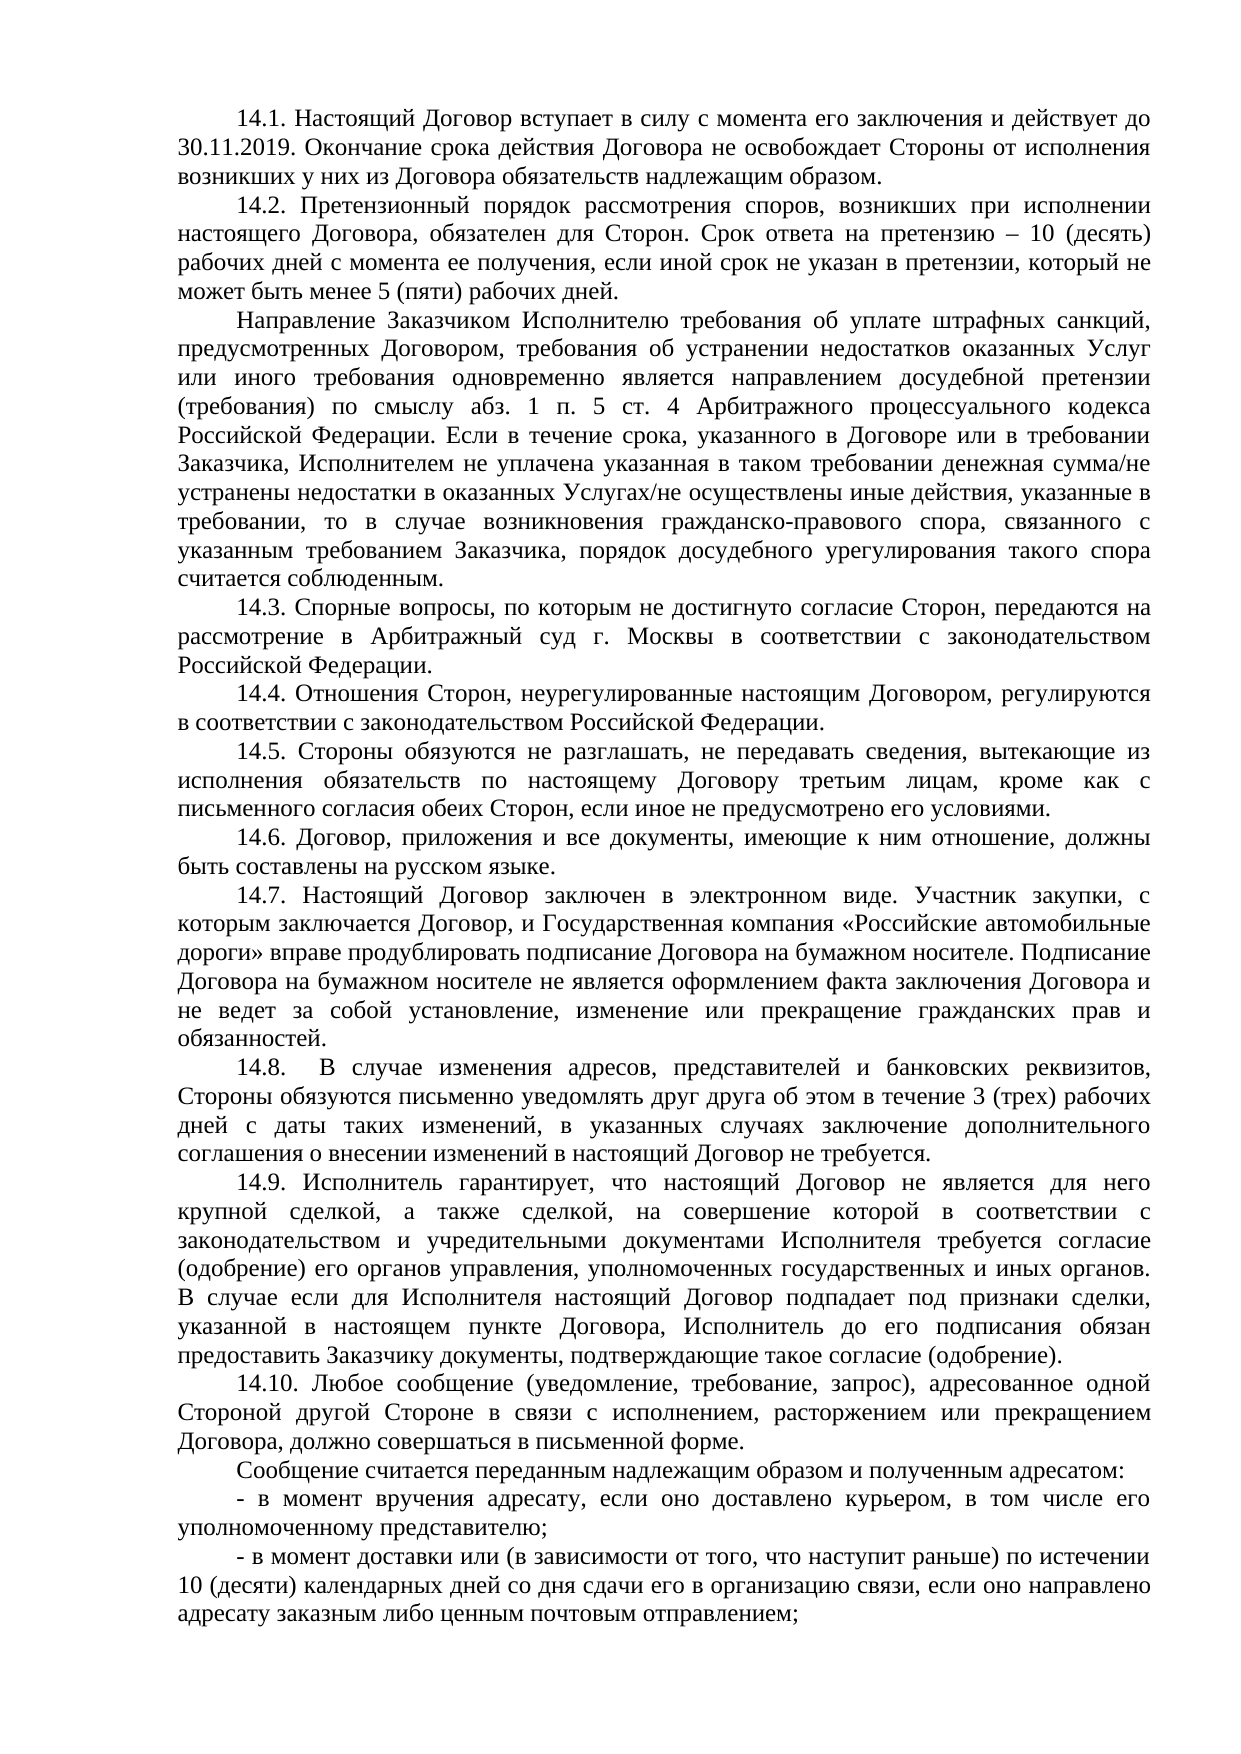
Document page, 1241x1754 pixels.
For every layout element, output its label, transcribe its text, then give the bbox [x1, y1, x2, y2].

text 14.10. Любое сообщение (уведомление, требование, запрос), адресованное одной Стороной другой Стороне в связи с исполнением, расторжением или прекращением Договора, должно совершаться в письменной форме. [177, 1368, 1152, 1455]
text 14.7. Настоящий Договор заключен в электронном виде. Участник закупки, с которым заключается Договор, и Государственная компания «Российские автомобильные дороги» вправе продублировать подписание Договора на бумажном носителе. Подписание Договора на бумажном носителе не является оформлением факта заключения Договора и не ведет за собой установление, изменение или прекращение гражданских прав и обязанностей. [177, 880, 1152, 1052]
text Направление Заказчиком Исполнителю требования об уплате штрафных санкций, предусмотренных Договором, требования об устранении недостатков оказанных Услуг или иного требования одновременно является направлением досудебной претензии (требования) по смыслу абз. 1 п. 5 ст. 4 Арбитражного процессуального кодекса Российской Федерации. Если в течение срока, указанного в Договоре или в требовании Заказчика, Исполнителем не уплачена указанная в таком требовании денежная сумма/не устранены недостатки в оказанных Услугах/не осуществлены иные действия, указанные в требовании, то в случае возникновения гражданско-правового спора, связанного с указанным требованием Заказчика, порядок досудебного урегулирования такого спора считается соблюденным. [177, 305, 1152, 592]
text 14.4. Отношения Сторон, неурегулированные настоящим Договором, регулируются в соответствии с законодательством Российской Федерации. [177, 678, 1152, 736]
text 14.6. Договор, приложения и все документы, имеющие к ним отношение, должны быть составлены на русском языке. [177, 822, 1152, 880]
text - в момент вручения адресату, если оно доставлено курьером, в том числе его уполномоченному представителю; [177, 1483, 1152, 1541]
text Сообщение считается переданным надлежащим образом и полученным адресатом: [177, 1455, 1152, 1483]
text 14.9. Исполнитель гарантирует, что настоящий Договор не является для него крупной сделкой, а также сделкой, на совершение которой в соответствии с законодательством и учредительными документами Исполнителя требуется согласие (одобрение) его органов управления, уполномоченных государственных и иных органов. В случае если для Исполнителя настоящий Договор подпадает под признаки сделки, указанной в настоящем пункте Договора, Исполнитель до его подписания обязан предоставить Заказчику документы, подтверждающие такое согласие (одобрение). [177, 1167, 1152, 1368]
text 14.8. В случае изменения адресов, представителей и банковских реквизитов, Стороны обязуются письменно уведомлять друг друга об этом в течение 3 (трех) рабочих дней с даты таких изменений, в указанных случаях заключение дополнительного соглашения о внесении изменений в настоящий Договор не требуется. [177, 1052, 1152, 1167]
text 14.1. Настоящий Договор вступает в силу с момента его заключения и действует до 30.11.2019. Окончание срока действия Договора не освобождает Стороны от исполнения возникших у них из Договора обязательств надлежащим образом. [177, 103, 1152, 190]
text - в момент доставки или (в зависимости от того, что наступит раньше) по истечении 10 (десяти) календарных дней со дня сдачи его в организацию связи, если оно направлено адресату заказным либо ценным почтовым отправлением; [177, 1541, 1152, 1627]
text 14.5. Стороны обязуются не разглашать, не передавать сведения, вытекающие из исполнения обязательств по настоящему Договору третьим лицам, кроме как с письменного согласия обеих Сторон, если иное не предусмотрено его условиями. [177, 736, 1152, 822]
text 14.2. Претензионный порядок рассмотрения споров, возникших при исполнении настоящего Договора, обязателен для Сторон. Срок ответа на претензию – 10 (десять) рабочих дней с момента ее получения, если иной срок не указан в претензии, который не может быть менее 5 (пяти) рабочих дней. [177, 190, 1152, 305]
text 14.3. Спорные вопросы, по которым не достигнуто согласие Сторон, передаются на рассмотрение в Арбитражный суд г. Москвы в соответствии с законодательством Российской Федерации. [177, 592, 1152, 678]
